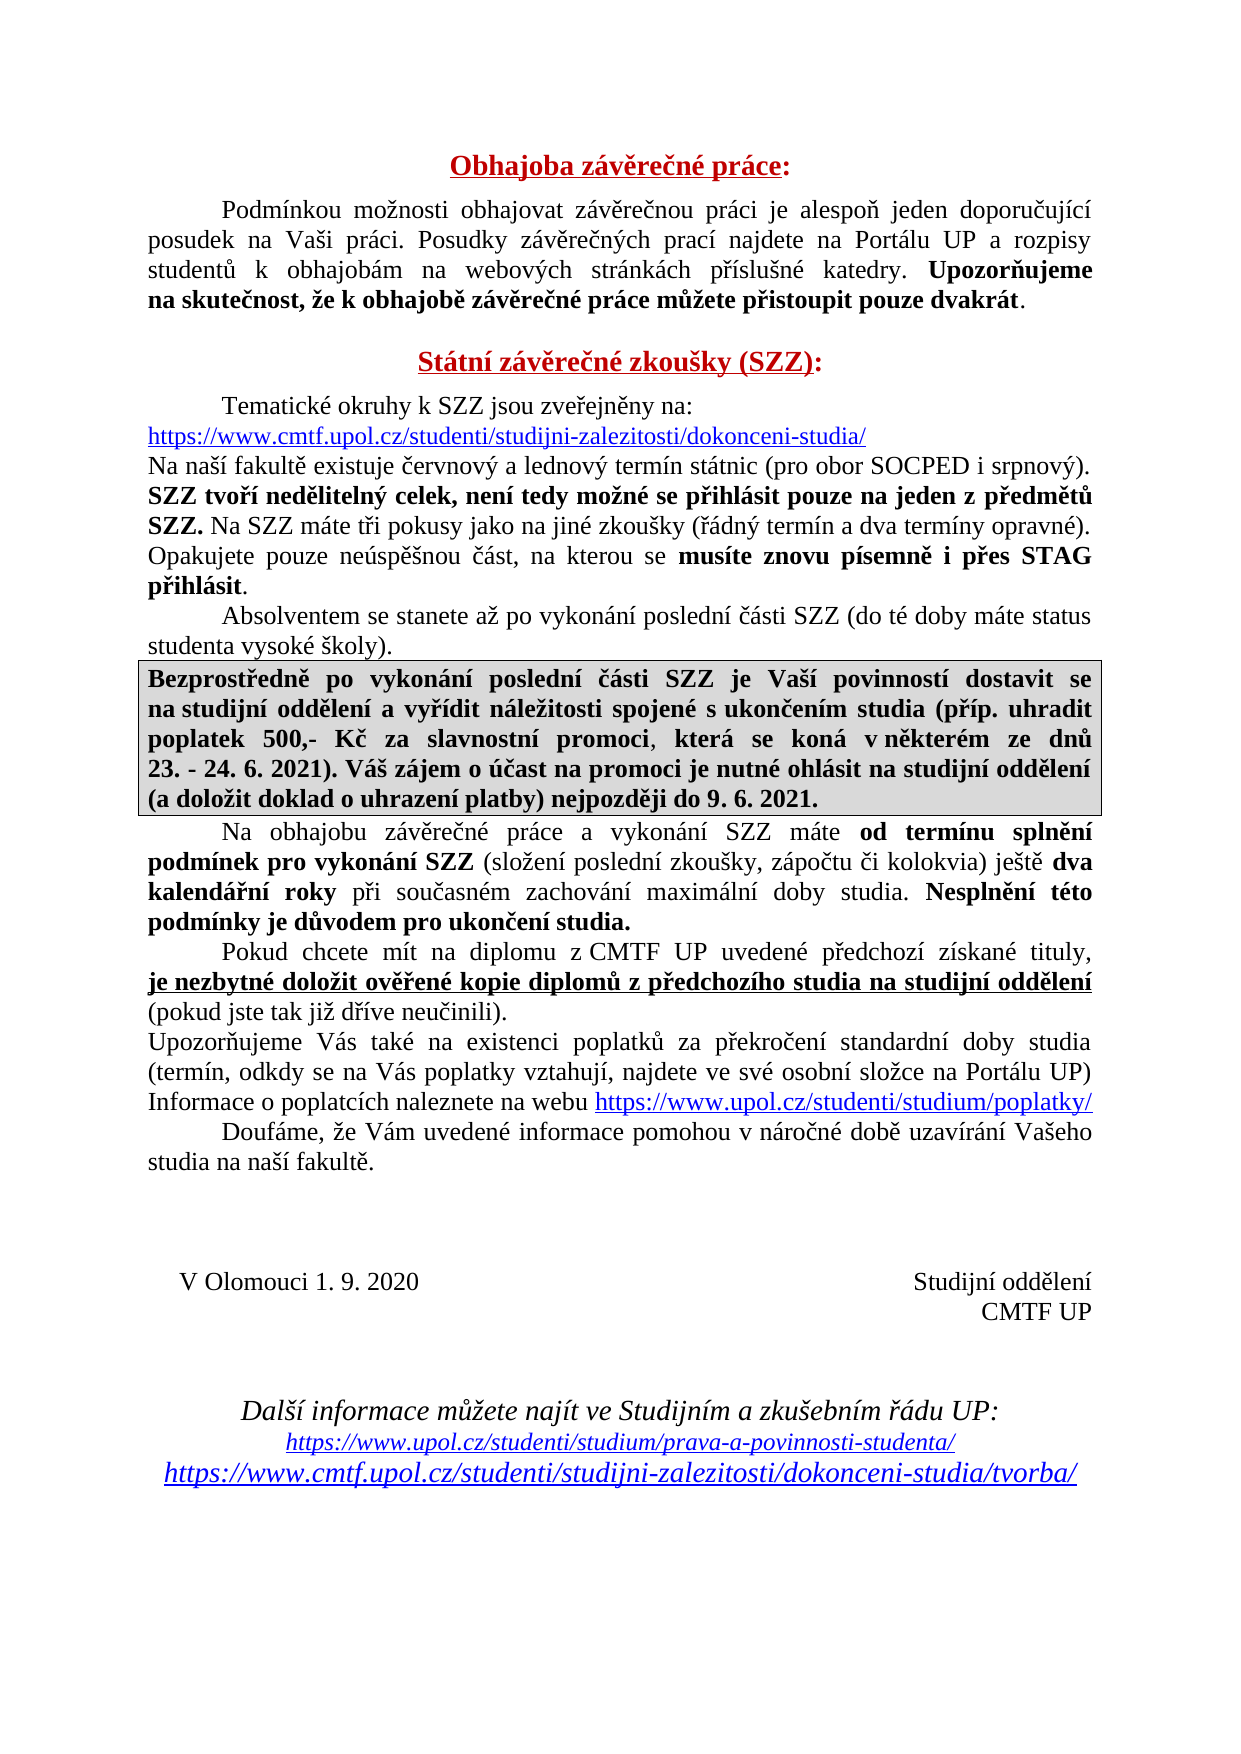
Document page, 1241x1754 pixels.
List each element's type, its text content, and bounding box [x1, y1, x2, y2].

text CMTF UP [148, 1296, 1093, 1326]
text Na naší fakultě existuje červnový a lednový termín státnic (pro obor SOCPED i srpnový). SZZ tvoří nedělitelný celek, není tedy možné se přihlásit pouze na jeden z předmětů SZZ. Na SZZ máte tři pokusy jako na jiné zkoušky (řádný termín a dva termíny opravné). Opakujete pouze neúspěšnou část, na kterou se musíte znovu písemně i přes STAG přihlásit. [148, 450, 1093, 600]
text Tematické okruhy k SZZ jsou zveřejněny na: https://www.cmtf.upol.cz/studenti/studijni-zalezitosti/dokonceni-studia/ [148, 390, 1093, 450]
text https://www.cmtf.upol.cz/studenti/studijni-zalezitosti/dokonceni-studia/tvorba/ [148, 1455, 1093, 1489]
text Upozorňujeme Vás také na existenci poplatků za překročení standardní doby studia (termín, odkdy se na Vás poplatky vztahují, najdete ve své osobní složce na Portálu UP) Informace o poplatcích naleznete na webu https://www.upol.cz/studenti/studium/poplatky/ Doufáme, že Vám uvedené informace pomohou v náročné době uzavírání Vašeho studia na naší fakultě. [148, 1026, 1093, 1176]
text Státní závěrečné zkoušky (SZZ): [148, 344, 1093, 377]
text Další informace můžete najít ve Studijním a zkušebním řádu UP: https://www.upol.cz/studenti/studium/prava-a-povinnosti-studenta/ [148, 1393, 1093, 1455]
text Podmínkou možnosti obhajovat závěrečnou práci je alespoň jeden doporučující posudek na Vaši práci. Posudky závěrečných prací najdete na Portálu UP a rozpisy studentů k obhajobám na webových stránkách příslušné katedry. Upozorňujeme na skutečnost, že k obhajobě závěrečné práce můžete přistoupit pouze dvakrát. [148, 194, 1093, 314]
text V Olomouci 1. 9. 2020 Studijní oddělení [148, 1266, 1093, 1296]
text Obhajoba závěrečné práce: [148, 148, 1093, 181]
text Bezprostředně po vykonání poslední části SZZ je Vaší povinností dostavit se na studijní oddělení a vyřídit náležitosti spojené s ukončením studia (příp. uhradit poplatek 500,- Kč za slavnostní promoci, která se koná v některém ze dnů 23. - 24. 6. 2021). Váš zájem o účast na promoci je nutné ohlásit na studijní oddělení (a doložit doklad o uhrazení platby) nejpozději do 9. 6. 2021. [139, 661, 1101, 815]
text Absolventem se stanete až po vykonání poslední části SZZ (do té doby máte status studenta vysoké školy). [148, 600, 1093, 660]
text Na obhajobu závěrečné práce a vykonání SZZ máte od termínu splnění podmínek pro vykonání SZZ (složení poslední zkoušky, zápočtu či kolokvia) ještě dva kalendářní roky při současném zachování maximální doby studia. Nesplnění této podmínky je důvodem pro ukončení studia. [148, 816, 1093, 936]
text Pokud chcete mít na diplomu z CMTF UP uvedené předchozí získané tituly, je nezbytné doložit ověřené kopie diplomů z předchozího studia na studijní oddělení (pokud jste tak již dříve neučinili). [148, 936, 1093, 1026]
